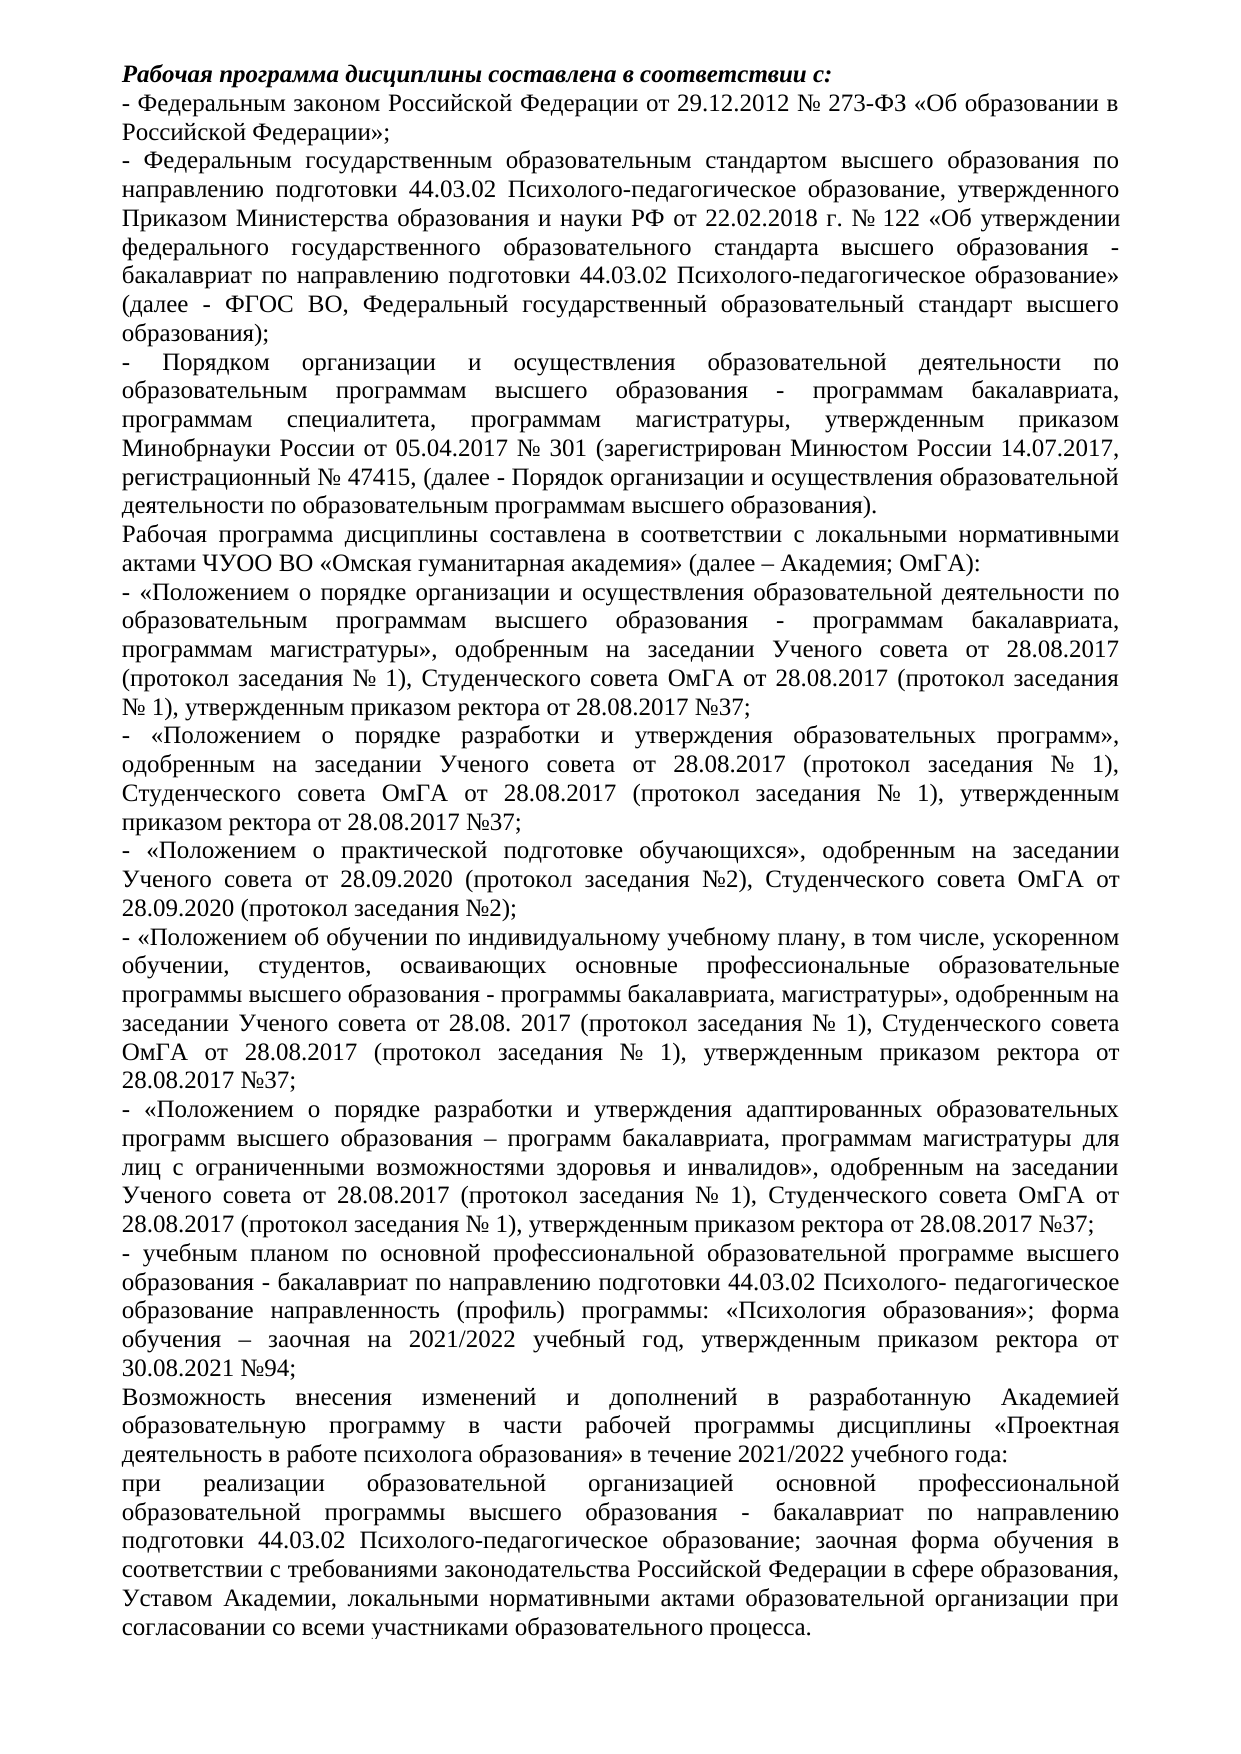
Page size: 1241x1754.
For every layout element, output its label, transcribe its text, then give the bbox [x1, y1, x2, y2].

table_cell - Федеральным законом Российской Федерации от 29.12.2012 № 273-ФЗ «Об образовании в Российской Федерации»; - Федеральным государственным образовательным стандартом высшего образования по направлению подготовки 44.03.02 Психолого-педагогическое образование, утвержденного Приказом Министерства образования и науки РФ от 22.02.2018 г. № 122 «Об утверждении федерального государственного образовательного стандарта высшего образования - бакалавриат по направлению подготовки 44.03.02 Психолого-педагогическое образование» (далее - ФГОС ВО, Федеральный государственный образовательный стандарт высшего образования); - Порядком организации и осуществления образовательной деятельности по образовательным программам высшего образования - программам бакалавриата, программам специалитета, программам магистратуры, утвержденным приказом Минобрнауки России от 05.04.2017 № 301 (зарегистрирован Минюстом России 14.07.2017, регистрационный № 47415, (далее - Порядок организации и осуществления образовательной деятельности по образовательным программам высшего образования). Рабочая программа дисциплины составлена в соответствии с локальными нормативными актами ЧУОО ВО «Омская гуманитарная академия» (далее – Академия; ОмГА): - «Положением о порядке организации и осуществления образовательной деятельности по образовательным программам высшего образования - программам бакалавриата, программам магистратуры», одобренным на заседании Ученого совета от 28.08.2017 (протокол заседания № 1), Студенческого совета ОмГА от 28.08.2017 (протокол заседания № 1), утвержденным приказом ректора от 28.08.2017 №37; - «Положением о порядке разработки и утверждения образовательных программ», одобренным на заседании Ученого совета от 28.08.2017 (протокол заседания № 1), Студенческого совета ОмГА от 28.08.2017 (протокол заседания № 1), утвержденным приказом ректора от 28.08.2017 №37; - «Положением о практической подготовке обучающихся», одобренным на заседании Ученого совета от 28.09.2020 (протокол заседания №2), Студенческого совета ОмГА от 28.09.2020 (протокол заседания №2); - «Положением об обучении по индивидуальному учебному плану, в том числе, ускоренном обучении, студентов, осваивающих основные профессиональные образовательные программы высшего образования - программы бакалавриата, магистратуры», одобренным на заседании Ученого совета от 28.08. 2017 (протокол заседания № 1), Студенческого совета ОмГА от 28.08.2017 (протокол заседания № 1), утвержденным приказом ректора от 28.08.2017 №37; - «Положением о порядке разработки и утверждения адаптированных образовательных программ высшего образования – программ бакалавриата, программам магистратуры для лиц с ограниченными возможностями здоровья и инвалидов», одобренным на заседании Ученого совета от 28.08.2017 (протокол заседания № 1), Студенческого совета ОмГА от 28.08.2017 (протокол заседания № 1), утвержденным приказом ректора от 28.08.2017 №37; - учебным планом по основной профессиональной образовательной программе высшего образования - бакалавриат по направлению подготовки 44.03.02 Психолого- педагогическое образование направленность (профиль) программы: «Психология образования»; форма обучения – заочная на 2021/2022 учебный год, утвержденным приказом ректора от 30.08.2021 №94; Возможность внесения изменений и дополнений в разработанную Академией образовательную программу в части рабочей программы дисциплины «Проектная деятельность в работе психолога образования» в течение 2021/2022 учебного года: при реализации образовательной организацией основной профессиональной образовательной программы высшего образования - бакалавриат по направлению подготовки 44.03.02 Психолого-педагогическое образование; заочная форма обучения в соответствии с требованиями законодательства Российской Федерации в сфере образования, Уставом Академии, локальными нормативными актами образовательной организации при согласовании со всеми участниками образовательного процесса. [118, 88, 1124, 1639]
table_header Рабочая программа дисциплины составлена в соответствии с: [118, 59, 1124, 88]
